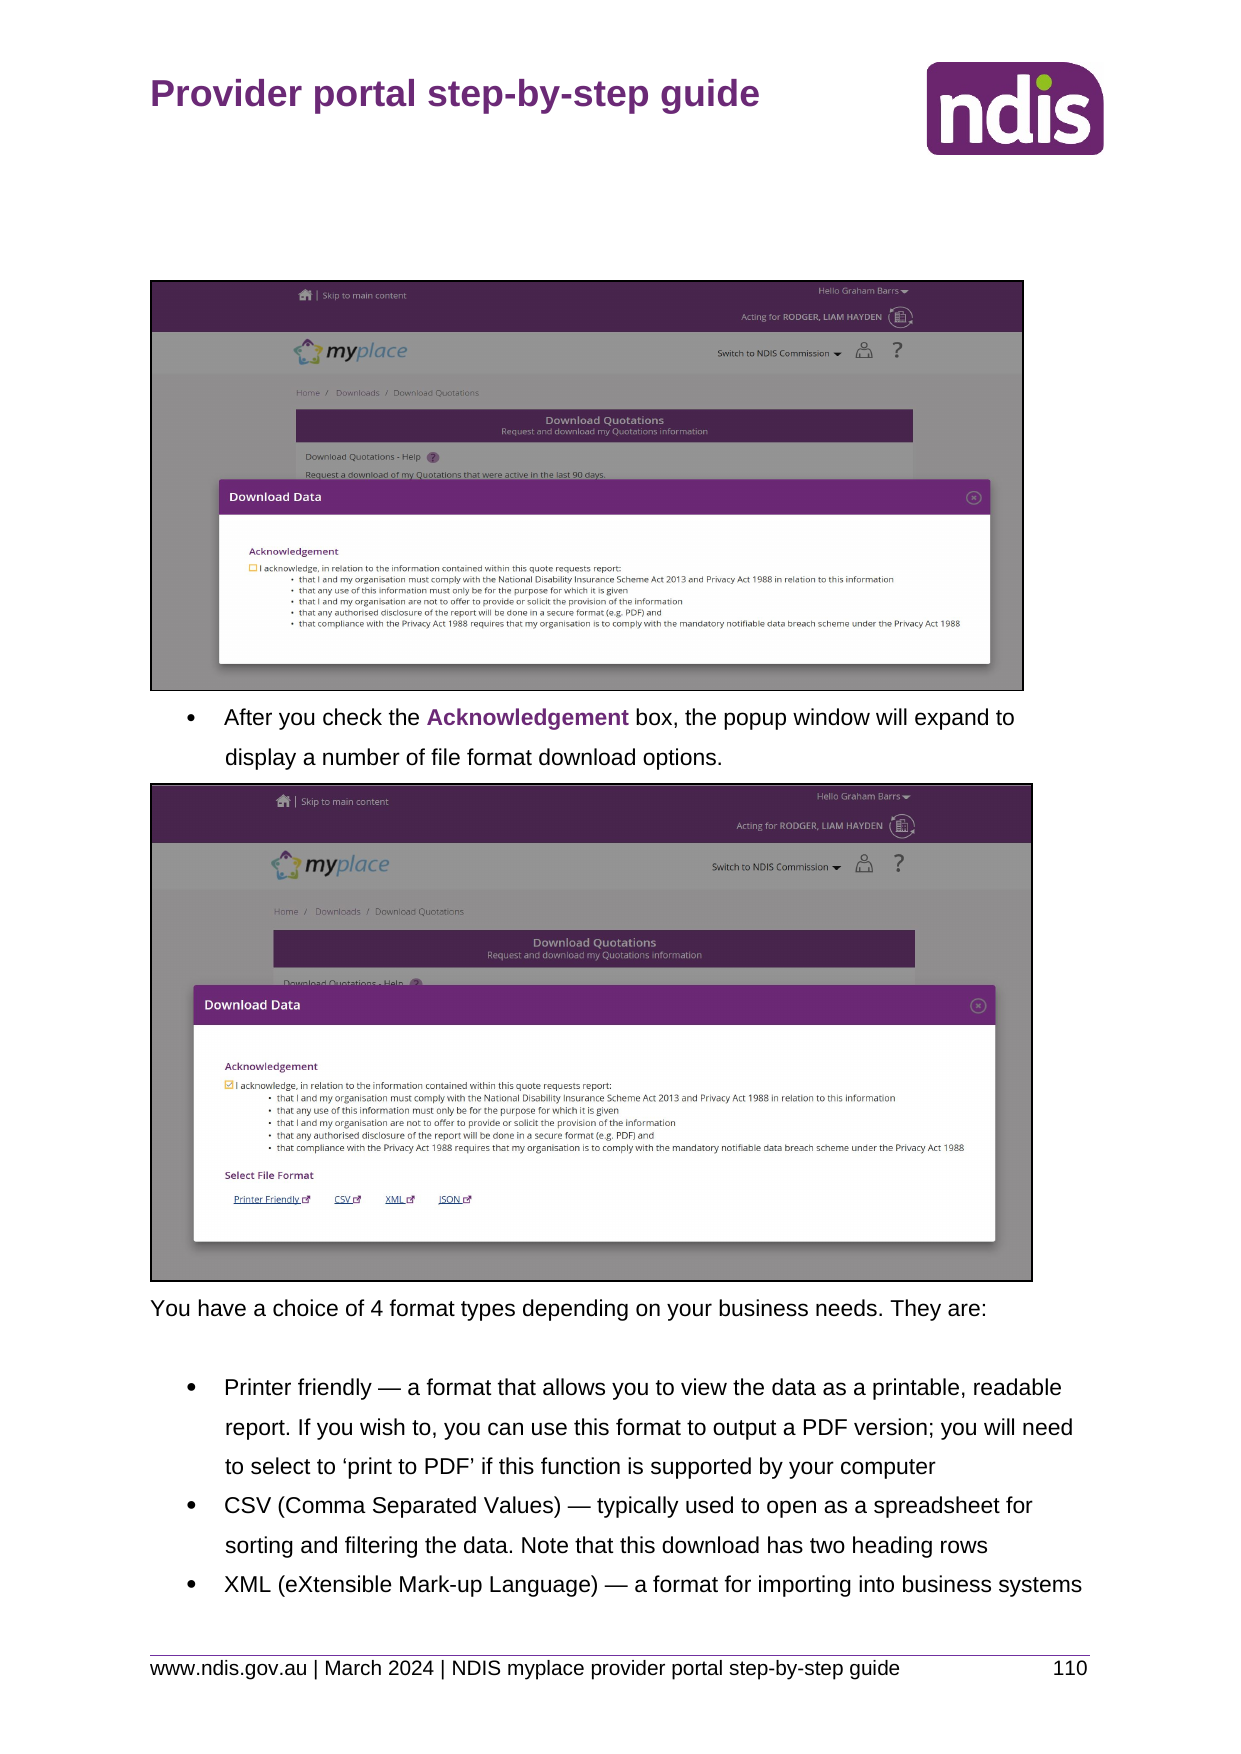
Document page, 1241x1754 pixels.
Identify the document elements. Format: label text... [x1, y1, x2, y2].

list XML (eXtensible Mark-up Language) — a format for importing into business systems [187, 1571, 1090, 1598]
text You have a choice of 4 format types depending on your business needs. They are: [150, 1295, 1090, 1321]
list After you check the Acknowledgement box, the popup window will expand to display a number of file format download options. [187, 704, 1090, 770]
list CSV (Comma Separated Values) — typically used to open as a spreadsheet for sorting and filtering the data. Note that this download has two heading rows [187, 1492, 1090, 1558]
picture [152, 282, 1022, 690]
list Printer friendly — a format that allows you to view the data as a printable, readable report. If you wish to, you can use this format to output a PDF version; you will need to select to ‘print to PDF’ if this function is supported by your computer [187, 1374, 1090, 1479]
picture [152, 785, 1031, 1280]
picture [926, 62, 1104, 155]
